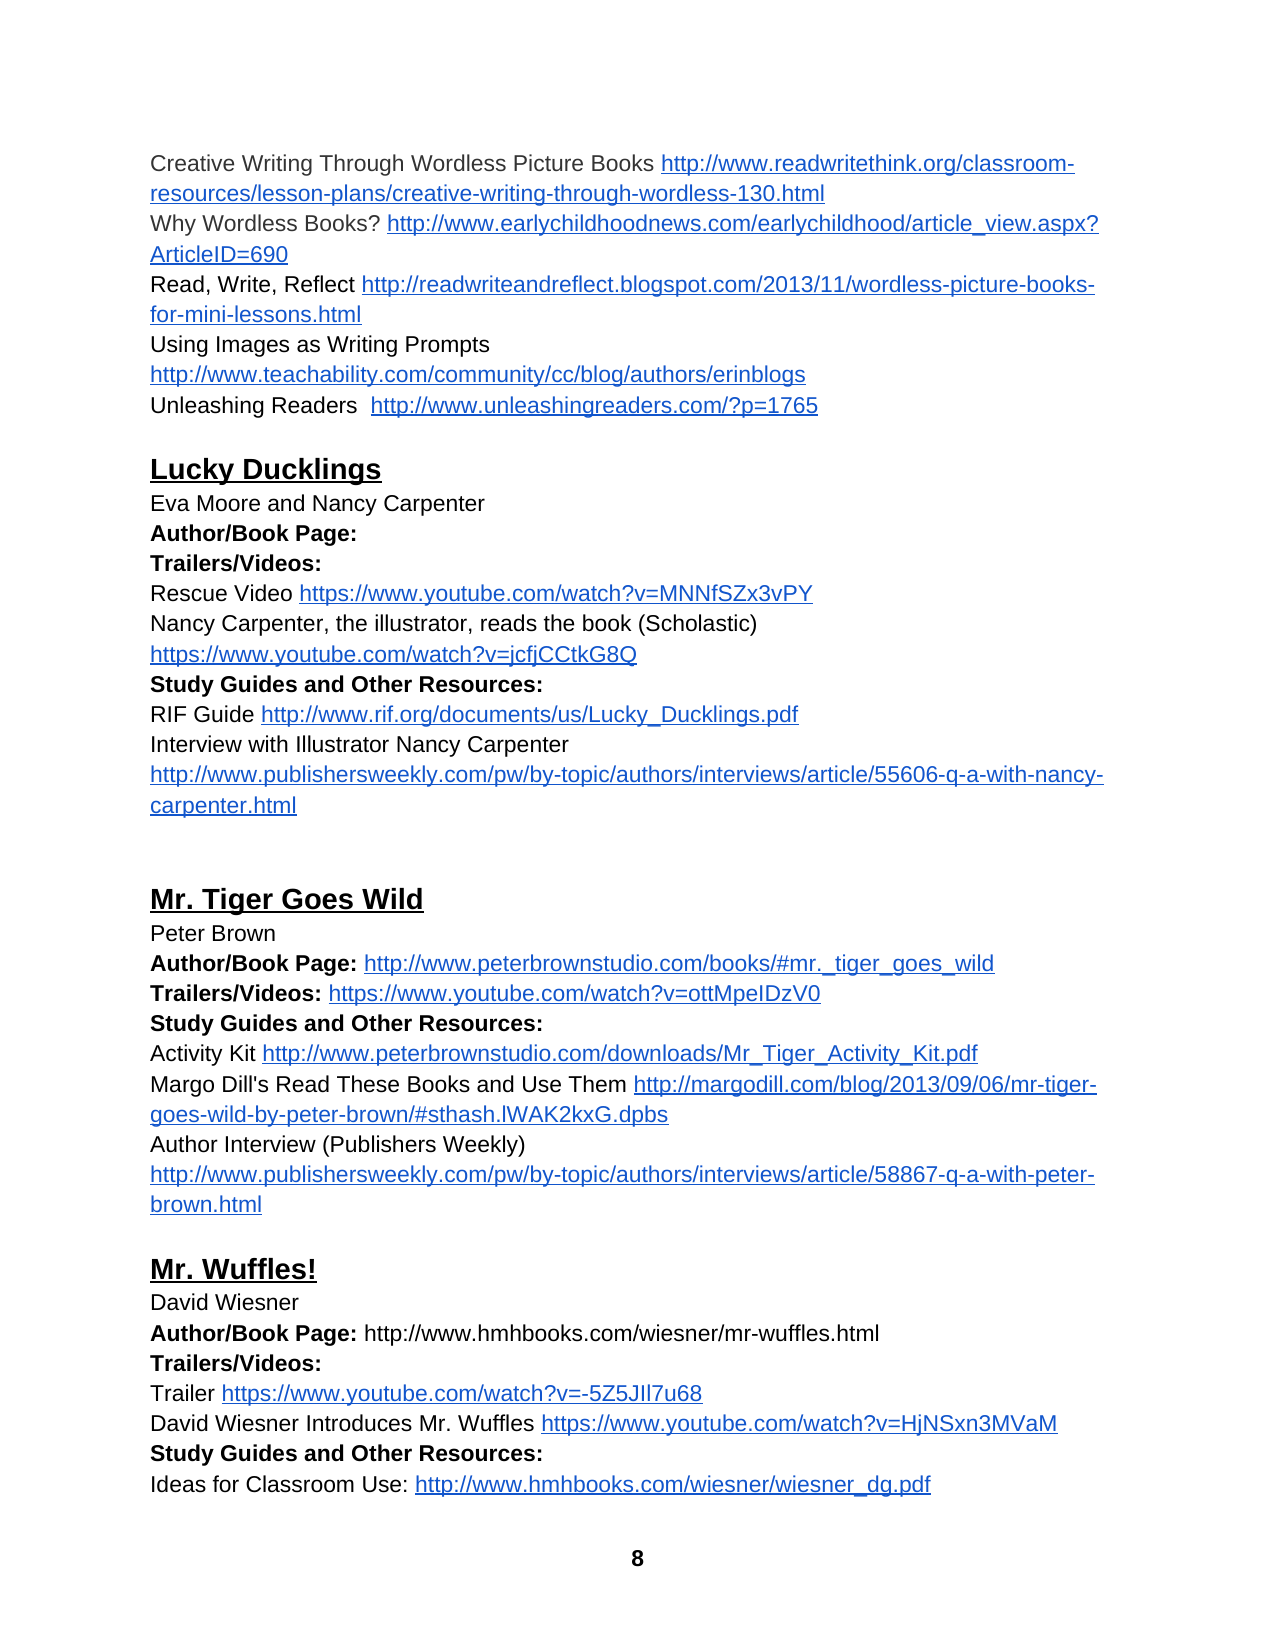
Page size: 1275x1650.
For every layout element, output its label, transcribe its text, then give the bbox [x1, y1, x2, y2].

text Interview with Illustrator Nancy Carpenter http://www.publishersweekly.com/pw/by-topic/authors/interviews/article/55606-q-a-with-nancy-carpenter.html [150, 731, 1125, 818]
text Trailers/Videos: https://www.youtube.com/watch?v=ottMpeIDzV0 [150, 980, 1125, 1006]
text Study Guides and Other Resources: [150, 671, 1125, 697]
text https://www.youtube.com/watch?v=jcfjCCtkG8Q [150, 641, 1125, 667]
text RIF Guide http://www.rif.org/documents/us/Lucky_Ducklings.pdf [150, 701, 1125, 727]
text Unleashing Readers http://www.unleashingreaders.com/?p=1765 [150, 392, 1125, 418]
text Author Interview (Publishers Weekly) http://www.publishersweekly.com/pw/by-topic/authors/interviews/article/58867-q-a-with-peter-brown.html [150, 1131, 1125, 1218]
text Margo Dill's Read These Books and Use Them http://margodill.com/blog/2013/09/06/mr-tiger-goes-wild-by-peter-brown/#sthash.lWAK2kxG.dpbs [150, 1071, 1125, 1127]
text Read, Write, Reflect http://readwriteandreflect.blogspot.com/2013/11/wordless-picture-books-for-mini-lessons.html [150, 271, 1125, 327]
text Author/Book Page: http://www.hmhbooks.com/wiesner/mr-wuffles.html [150, 1319, 1125, 1346]
text Activity Kit http://www.peterbrownstudio.com/downloads/Mr_Tiger_Activity_Kit.pdf [150, 1040, 1125, 1067]
text Study Guides and Other Resources: [150, 1440, 1125, 1467]
text Mr. Tiger Goes Wild Peter Brown Author/Book Page: http://www.peterbrownstudio.com/books/#mr._tiger_goes_wild [150, 882, 1125, 976]
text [150, 150, 1125, 267]
text Lucky Ducklings Eva Moore and Nancy Carpenter [150, 452, 1125, 516]
text Ideas for Classroom Use: http://www.hmhbooks.com/wiesner/wiesner_dg.pdf [150, 1471, 1125, 1497]
text Mr. Wuffles! David Wiesner [150, 1252, 1125, 1316]
text Author/Book Page: [150, 520, 1125, 546]
text Trailers/Videos: [150, 1350, 1125, 1376]
text Using Images as Writing Prompts http://www.teachability.com/community/cc/blog/authors/erinblogs [150, 331, 1125, 388]
text Trailer https://www.youtube.com/watch?v=-5Z5JIl7u68 [150, 1380, 1125, 1406]
text David Wiesner Introduces Mr. Wuffles https://www.youtube.com/watch?v=HjNSxn3MVaM [150, 1410, 1125, 1436]
text Nancy Carpenter, the illustrator, reads the book (Scholastic) [150, 610, 1125, 637]
text Study Guides and Other Resources: [150, 1010, 1125, 1037]
text Trailers/Videos: Rescue Video https://www.youtube.com/watch?v=MNNfSZx3vPY [150, 550, 1125, 606]
